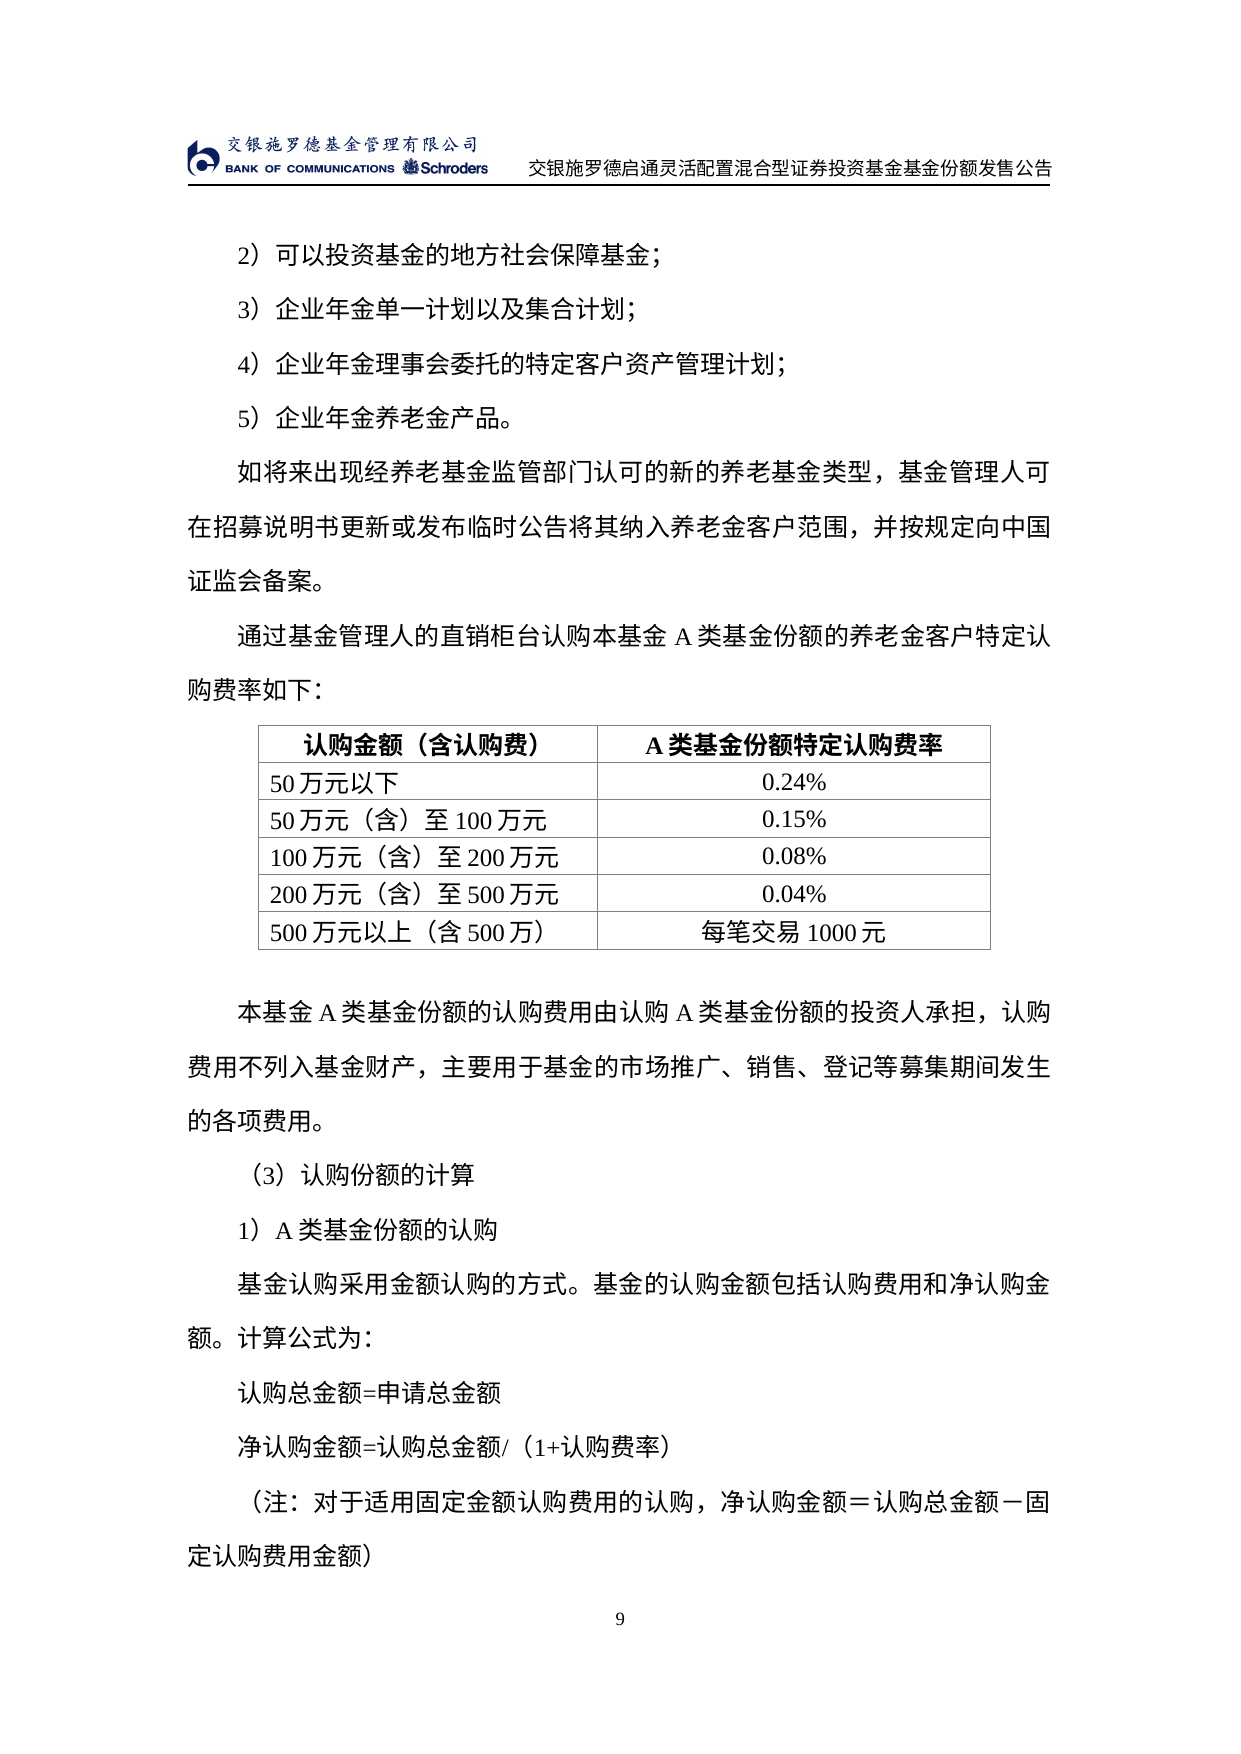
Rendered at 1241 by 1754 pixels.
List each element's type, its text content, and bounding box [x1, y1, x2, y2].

table_cell 50万元以下 [259, 763, 597, 799]
table_cell 0.24% [598, 763, 990, 799]
text 1）A类基金份额的认购 [187, 1210, 1053, 1246]
table_cell 500万元以上（含500万） [259, 912, 597, 948]
text 通过基金管理人的直销柜台认购本基金A类基金份额的养老金客户特定认购费率如下： [187, 616, 1053, 707]
table_header 认购金额（含认购费） [259, 726, 597, 762]
text 2）可以投资基金的地方社会保障基金； [187, 235, 1053, 272]
table_cell 0.04% [598, 875, 990, 911]
table_cell 0.08% [598, 838, 990, 874]
text 基金认购采用金额认购的方式。基金的认购金额包括认购费用和净认购金额。计算公式为： [187, 1264, 1053, 1355]
table_header A类基金份额特定认购费率 [598, 726, 990, 762]
text 净认购金额=认购总金额/（1+认购费率） [187, 1428, 1053, 1464]
text （注：对于适用固定金额认购费用的认购，净认购金额＝认购总金额－固定认购费用金额） [187, 1482, 1053, 1573]
table_cell 200万元（含）至500万元 [259, 875, 597, 911]
text 5）企业年金养老金产品。 [187, 398, 1053, 435]
table_cell 50万元（含）至100万元 [259, 800, 597, 837]
text 认购总金额=申请总金额 [187, 1373, 1053, 1409]
table_cell 每笔交易1000元 [598, 912, 990, 948]
text 4）企业年金理事会委托的特定客户资产管理计划； [187, 344, 1053, 380]
table_cell 100万元（含）至200万元 [259, 838, 597, 874]
text 3）企业年金单一计划以及集合计划； [187, 290, 1053, 326]
text （3）认购份额的计算 [187, 1156, 1053, 1192]
text 如将来出现经养老基金监管部门认可的新的养老基金类型，基金管理人可在招募说明书更新或发布临时公告将其纳入养老金客户范围，并按规定向中国证监会备案。 [187, 453, 1053, 598]
text 本基金A类基金份额的认购费用由认购A类基金份额的投资人承担，认购费用不列入基金财产，主要用于基金的市场推广、销售、登记等募集期间发生的各项费用。 [187, 993, 1053, 1138]
table_cell 0.15% [598, 800, 990, 837]
picture [187, 136, 488, 176]
